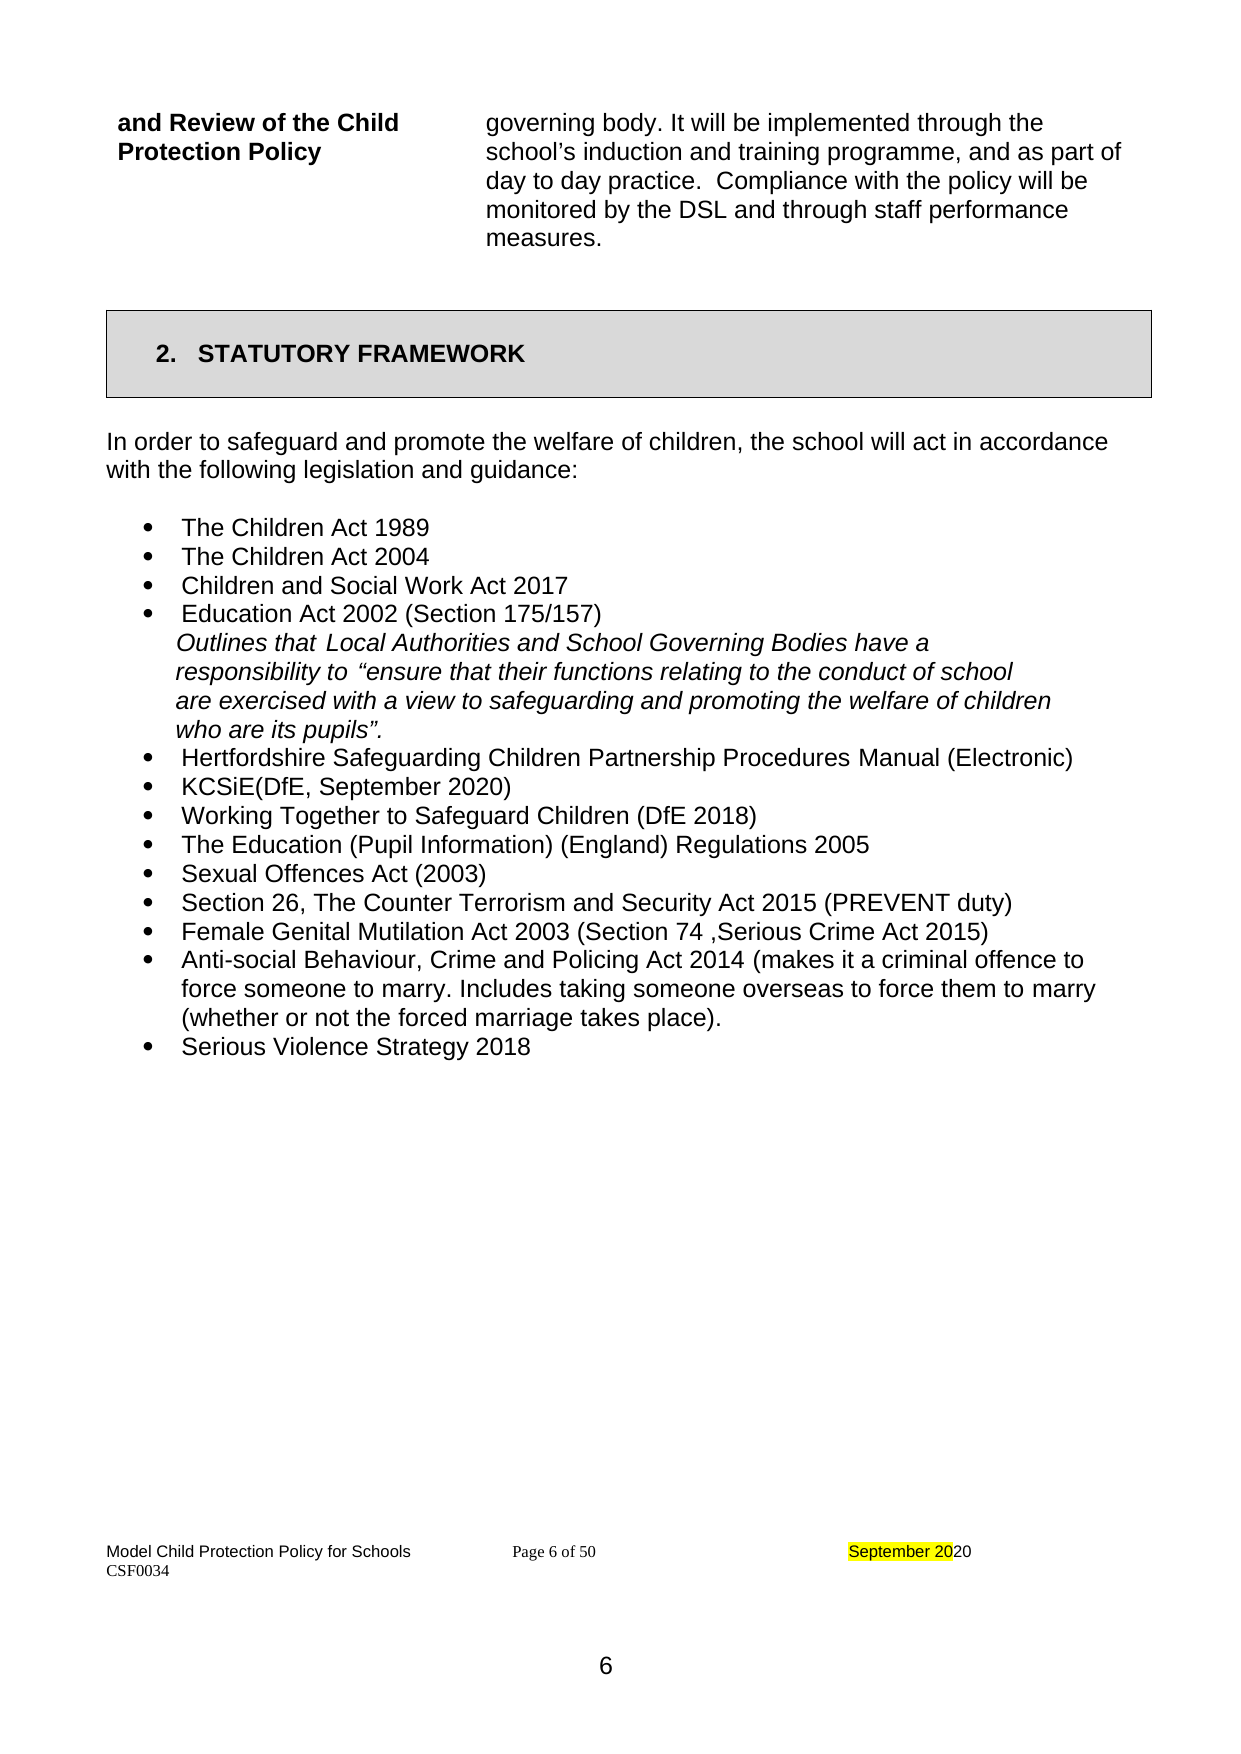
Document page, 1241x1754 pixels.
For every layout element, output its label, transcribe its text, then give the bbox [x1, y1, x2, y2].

text responsibility to “ensure that their functions relating to the conduct of school [106, 657, 1117, 686]
list Hertfordshire Safeguarding Children Partnership Procedures Manual (Electronic) [144, 743, 1117, 772]
list Section 26, The Counter Terrorism and Security Act 2015 (PREVENT duty) [144, 888, 1117, 916]
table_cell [106, 108, 474, 281]
table_header STATUTORY FRAMEWORK [107, 311, 1151, 397]
list Working Together to Safeguard Children (DfE 2018) [144, 801, 1117, 830]
list Female Genital Mutilation Act 2003 (Section 74 ,Serious Crime Act 2015) [144, 916, 1117, 945]
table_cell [474, 108, 1140, 281]
list The Children Act 1989 [144, 513, 1117, 542]
text In order to safeguard and promote the welfare of children, the school will act in accordance with the following legislation and guidance: [106, 427, 1117, 484]
list The Children Act 2004 [144, 542, 1117, 571]
list Children and Social Work Act 2017 [144, 571, 1117, 599]
text Outlines that Local Authorities and School Governing Bodies have a [106, 628, 1117, 657]
list Anti-social Behaviour, Crime and Policing Act 2014 (makes it a criminal offence to force someone to marry. Includes taking someone overseas to force them to marry (whether or not the forced marriage takes place). [144, 945, 1117, 1032]
list Serious Violence Strategy 2018 [144, 1032, 1117, 1061]
list Sexual Offences Act (2003) [144, 859, 1117, 888]
list The Education (Pupil Information) (England) Regulations 2005 [144, 830, 1117, 859]
text are exercised with a view to safeguarding and promoting the welfare of children [106, 686, 1117, 714]
list Education Act 2002 (Section 175/157) [144, 599, 1117, 628]
text who are its pupils”. [106, 714, 1117, 743]
list KCSiE(DfE, September 2020) [144, 772, 1117, 801]
